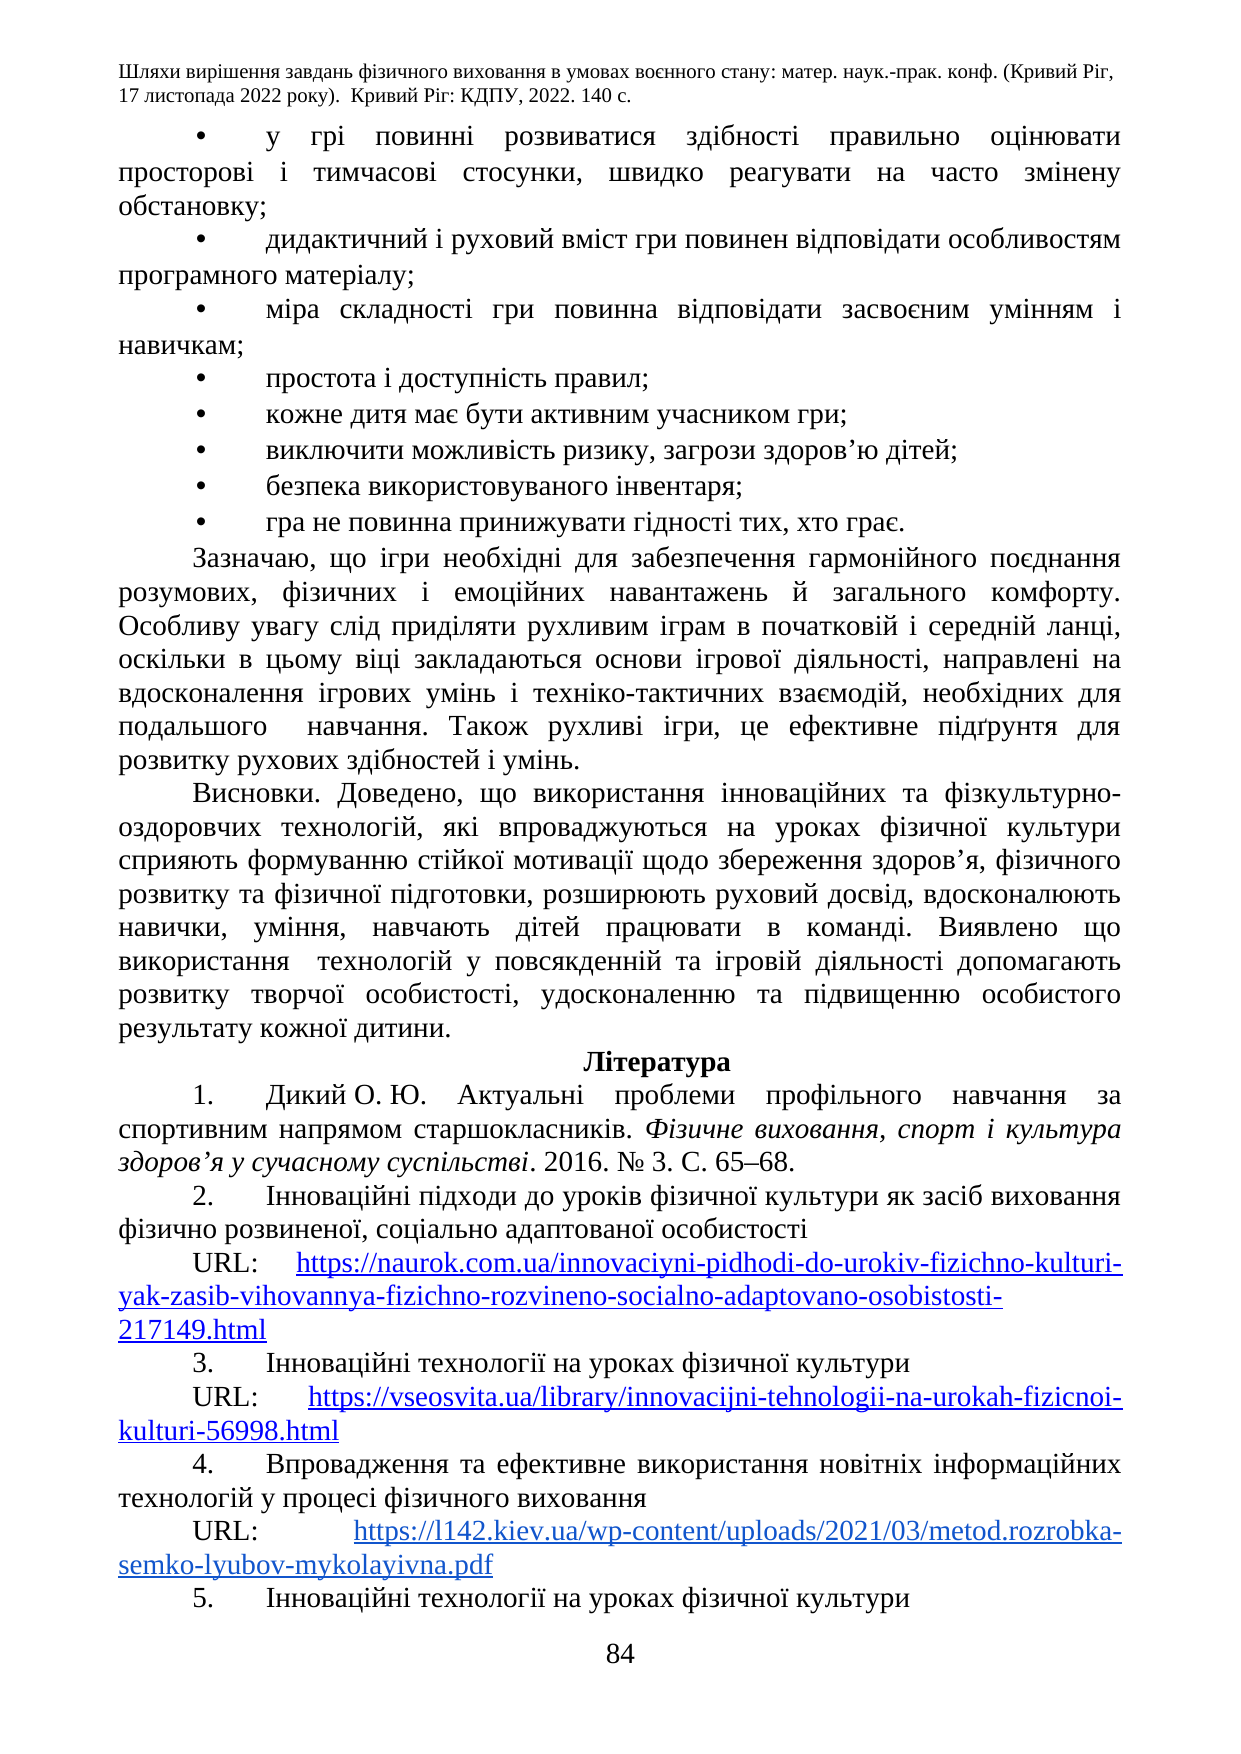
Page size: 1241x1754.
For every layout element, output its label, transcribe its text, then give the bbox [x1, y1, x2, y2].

text Зазначаю, що ігри необхідні для забезпечення гармонійного поєднання розумових, фізичних і емоційних навантажень й загального комфорту. Особливу увагу слід приділяти рухливим іграм в початковій і середній ланці, оскільки в цьому віці закладаються основи ігрової діяльності, направлені на вдосконалення ігрових умінь і техніко-тактичних взаємодій, необхідних для подальшого навчання. Також рухливі ігри, це ефективне підґрунтя для розвитку рухових здібностей і умінь. [118, 541, 1122, 775]
subtitle URL: https://l142.kiev.ua/wp-content/uploads/2021/03/metod.rozrobka-semko-lyubov-mykolayivna.pdf [118, 1513, 1122, 1580]
list безпека використовуваного інвентаря; [118, 468, 1122, 504]
subtitle Впровадження та ефективне використання новітніх інформаційних технологій у процесі фізичного виховання [118, 1446, 1122, 1513]
list Інноваційні підходи до уроків фізичної культури як засіб виховання фізично розвиненої, соціально адаптованої особистості [118, 1178, 1122, 1245]
subtitle Інноваційні технології на уроках фізичної культури [118, 1580, 1122, 1614]
text URL: https://naurok.com.ua/innovaciyni-pidhodi-do-urokiv-fizichno-kulturi-yak-zasib-vihovannya-fizichno-rozvineno-socialno-adaptovano-osobistosti-217149.html [118, 1245, 1122, 1346]
subtitle Інноваційні технології на уроках фізичної культури [118, 1346, 1122, 1379]
list у грі повинні розвиватися здібності правильно оцінювати просторові і тимчасові стосунки, швидко реагувати на часто змінену обстановку; [118, 118, 1122, 221]
text Висновки. Доведено, що використання інноваційних та фізкультурно-оздоровчих технологій, які впроваджуються на уроках фізичної культури сприяють формуванню стійкої мотивації щодо збереження здоров’я, фізичного розвитку та фізичної підготовки, розширюють руховий досвід, вдосконалюють навички, уміння, навчають дітей працювати в команді. Виявлено що використання технологій у повсякденній та ігровій діяльності допомагають розвитку творчої особистості, удосконаленню та підвищенню особистого результату кожної дитини. [118, 775, 1122, 1044]
list Дикий О. Ю. Актуальні проблеми профільного навчання за спортивним напрямом старшокласників. Фізичне виховання, спорт і культура здоров’я у сучасному суспільстві. 2016. № 3. С. 65–68. [118, 1077, 1122, 1178]
list гра не повинна принижувати гідності тих, хто грає. [118, 504, 1122, 541]
list кожне дитя має бути активним учасником гри; [118, 396, 1122, 432]
list виключити можливість ризику, загрози здоров’ю дітей; [118, 432, 1122, 468]
list дидактичний і руховий вміст гри повинен відповідати особливостям програмного матеріалу; [118, 221, 1122, 291]
list простота і доступність правил; [118, 360, 1122, 396]
text Література [118, 1044, 1122, 1077]
subtitle URL: https://vseosvita.ua/library/innovacijni-tehnologii-na-urokah-fizicnoi-kulturi-56998.html [118, 1379, 1122, 1446]
list міра складності гри повинна відповідати засвоєним умінням і навичкам; [118, 291, 1122, 360]
